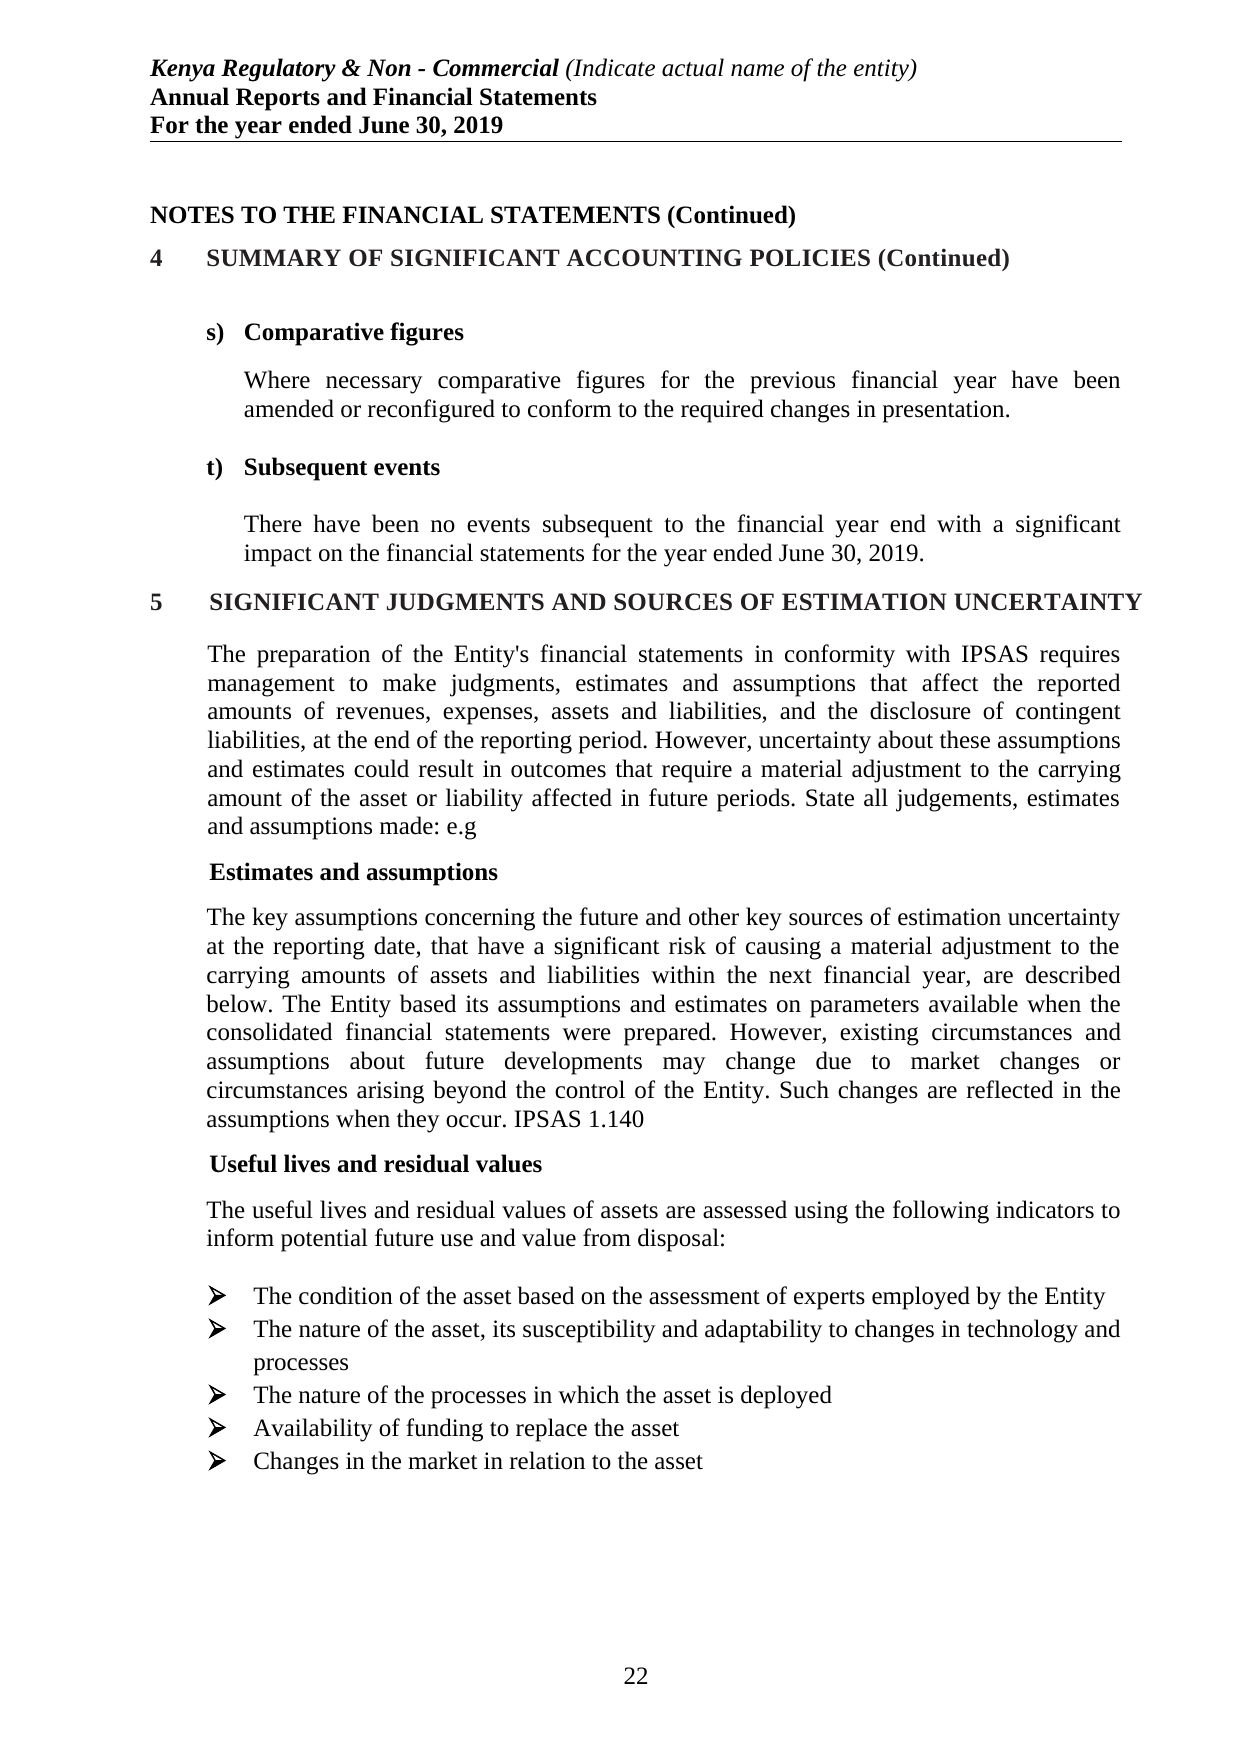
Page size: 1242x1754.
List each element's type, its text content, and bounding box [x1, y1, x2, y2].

text Useful lives and residual values [150, 1149, 1122, 1178]
list SIGNIFICANT JUDGMENTS AND SOURCES OF ESTIMATION UNCERTAINTY [150, 587, 1153, 615]
list Availability of funding to replace the asset [207, 1413, 1122, 1442]
list 4 SUMMARY OF SIGNIFICANT ACCOUNTING POLICIES (Continued) [150, 243, 1123, 272]
text Estimates and assumptions [150, 857, 1122, 886]
text NOTES TO THE FINANCIAL STATEMENTS (Continued) [150, 200, 1124, 229]
list Comparative figures [206, 317, 1122, 346]
text The preparation of the Entity's financial statements in conformity with IPSAS requires management to make judgments, estimates and assumptions that affect the reported amounts of revenues, expenses, assets and liabilities, and the disclosure of contingent liabilities, at the end of the reporting period. However, uncertainty about these assumptions and estimates could result in outcomes that require a material adjustment to the carrying amount of the asset or liability affected in future periods. State all judgements, estimates and assumptions made: e.g [207, 639, 1122, 840]
list Subsequent events [206, 452, 1122, 480]
text The useful lives and residual values of assets are assessed using the following indicators to inform potential future use and value from disposal: [206, 1195, 1122, 1252]
list The condition of the asset based on the assessment of experts employed by the Entity [207, 1281, 1122, 1310]
text The key assumptions concerning the future and other key sources of estimation uncertainty at the reporting date, that have a significant risk of causing a material adjustment to the carrying amounts of assets and liabilities within the next financial year, are described below. The Entity based its assumptions and estimates on parameters available when the consolidated financial statements were prepared. However, existing circumstances and assumptions about future developments may change due to market changes or circumstances arising beyond the control of the Entity. Such changes are reflected in the assumptions when they occur. IPSAS 1.140 [206, 902, 1122, 1132]
text Where necessary comparative figures for the previous financial year have been amended or reconfigured to conform to the required changes in presentation. [244, 365, 1122, 423]
list The nature of the asset, its susceptibility and adaptability to changes in technology and processes [207, 1314, 1122, 1376]
list Changes in the market in relation to the asset [207, 1446, 1122, 1475]
list The nature of the processes in which the asset is deployed [207, 1380, 1122, 1409]
text There have been no events subsequent to the financial year end with a significant impact on the financial statements for the year ended June 30, 2019. [244, 509, 1122, 567]
